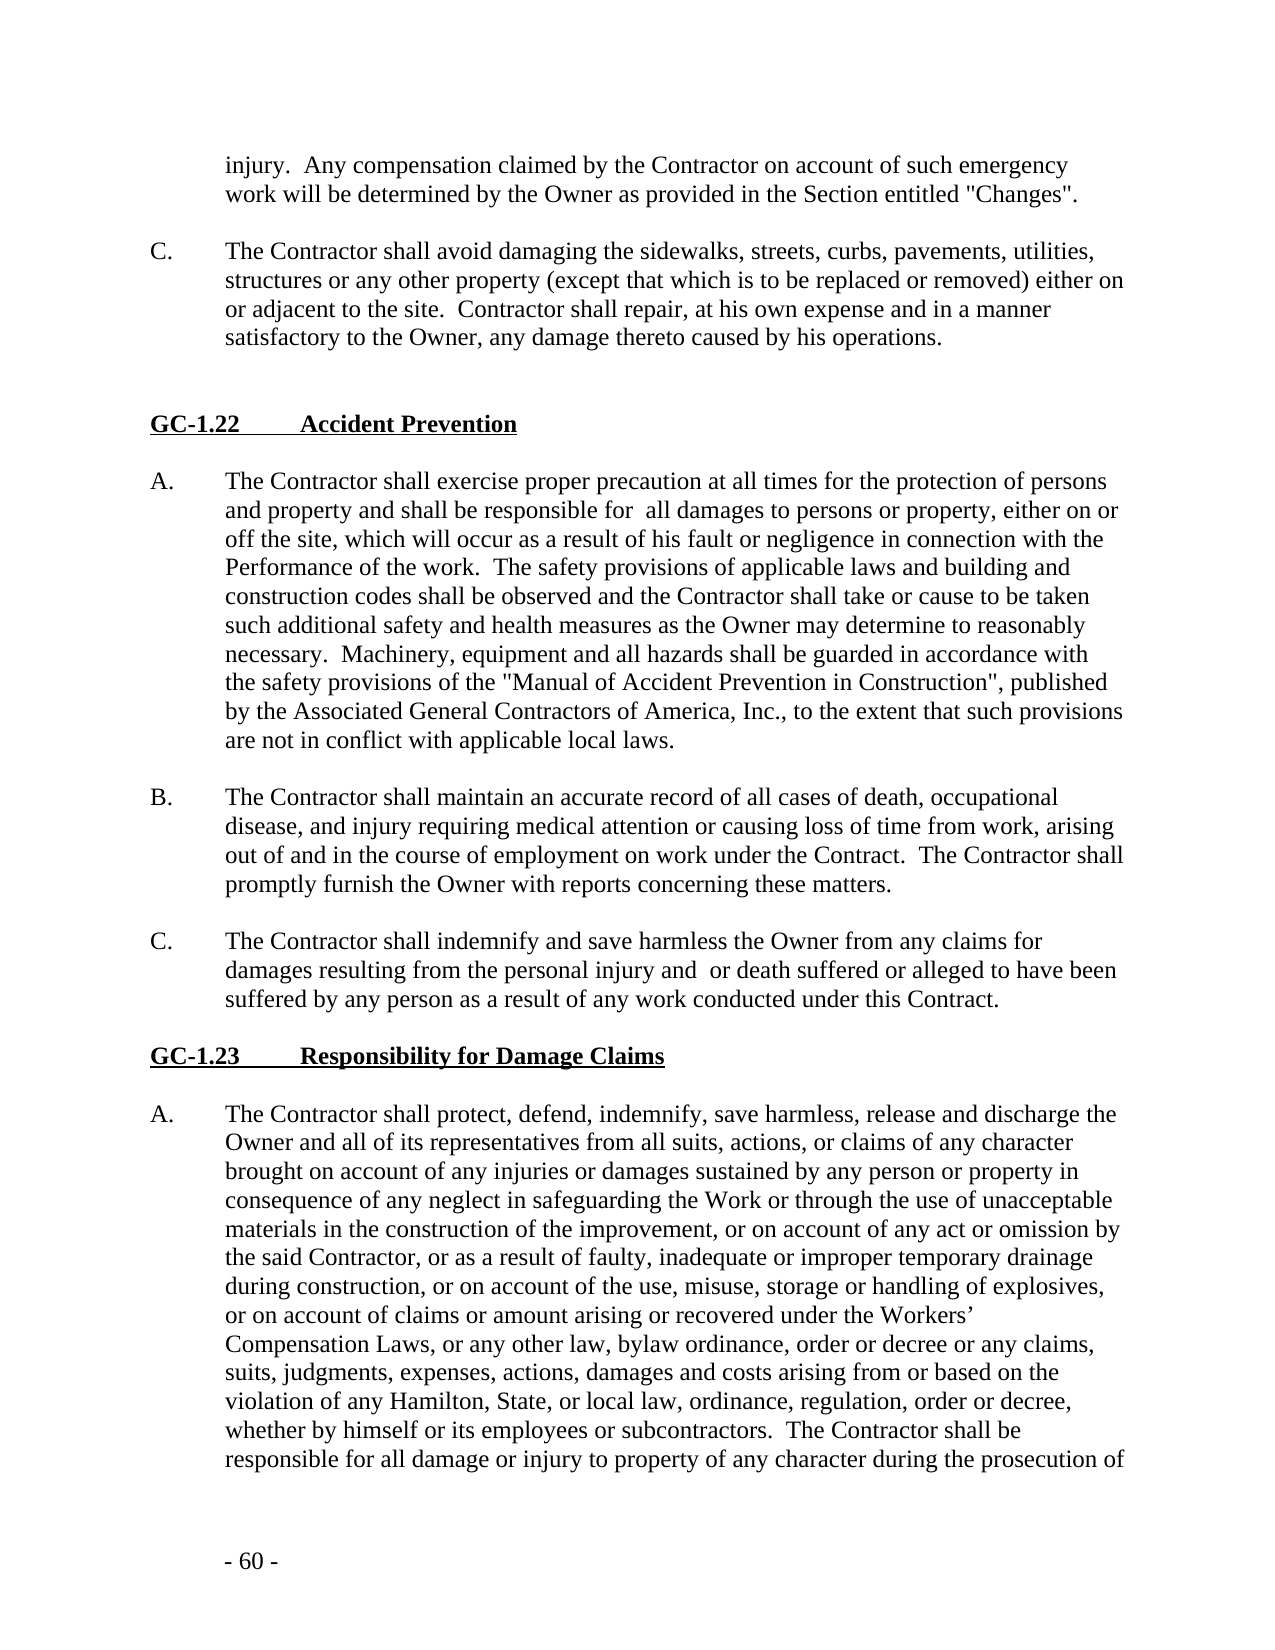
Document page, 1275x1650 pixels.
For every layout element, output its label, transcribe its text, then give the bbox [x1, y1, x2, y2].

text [150, 1099, 1125, 1472]
text GC-1.23 Responsibility for Damage Claims [150, 1041, 1125, 1070]
text C. The Contractor shall avoid damaging the sidewalks, streets, curbs, pavements, utilities, structures or any other property (except that which is to be replaced or removed) either on or adjacent to the site. Contractor shall repair, at his own expense and in a manner satisfactory to the Owner, any damage thereto caused by his operations. [150, 236, 1125, 351]
text A. The Contractor shall exercise proper precaution at all times for the protection of persons and property and shall be responsible for all damages to persons or property, either on or off the site, which will occur as a result of his fault or negligence in connection with the Performance of the work. The safety provisions of applicable laws and building and construction codes shall be observed and the Contractor shall take or cause to be taken such additional safety and health measures as the Owner may determine to reasonably necessary. Machinery, equipment and all hazards shall be guarded in accordance with the safety provisions of the "Manual of Accident Prevention in Construction", published by the Associated General Contractors of America, Inc., to the extent that such provisions are not in conflict with applicable local laws. [150, 466, 1125, 754]
text C. The Contractor shall indemnify and save harmless the Owner from any claims for damages resulting from the personal injury and or death suffered or alleged to have been suffered by any person as a result of any work conducted under this Contract. [150, 926, 1125, 1012]
text GC-1.22 Accident Prevention [150, 409, 1125, 437]
text B. The Contractor shall maintain an accurate record of all cases of death, occupational disease, and injury requiring medical attention or causing loss of time from work, arising out of and in the course of employment on work under the Contract. The Contractor shall promptly furnish the Owner with reports concerning these matters. [150, 782, 1125, 897]
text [150, 150, 1125, 207]
